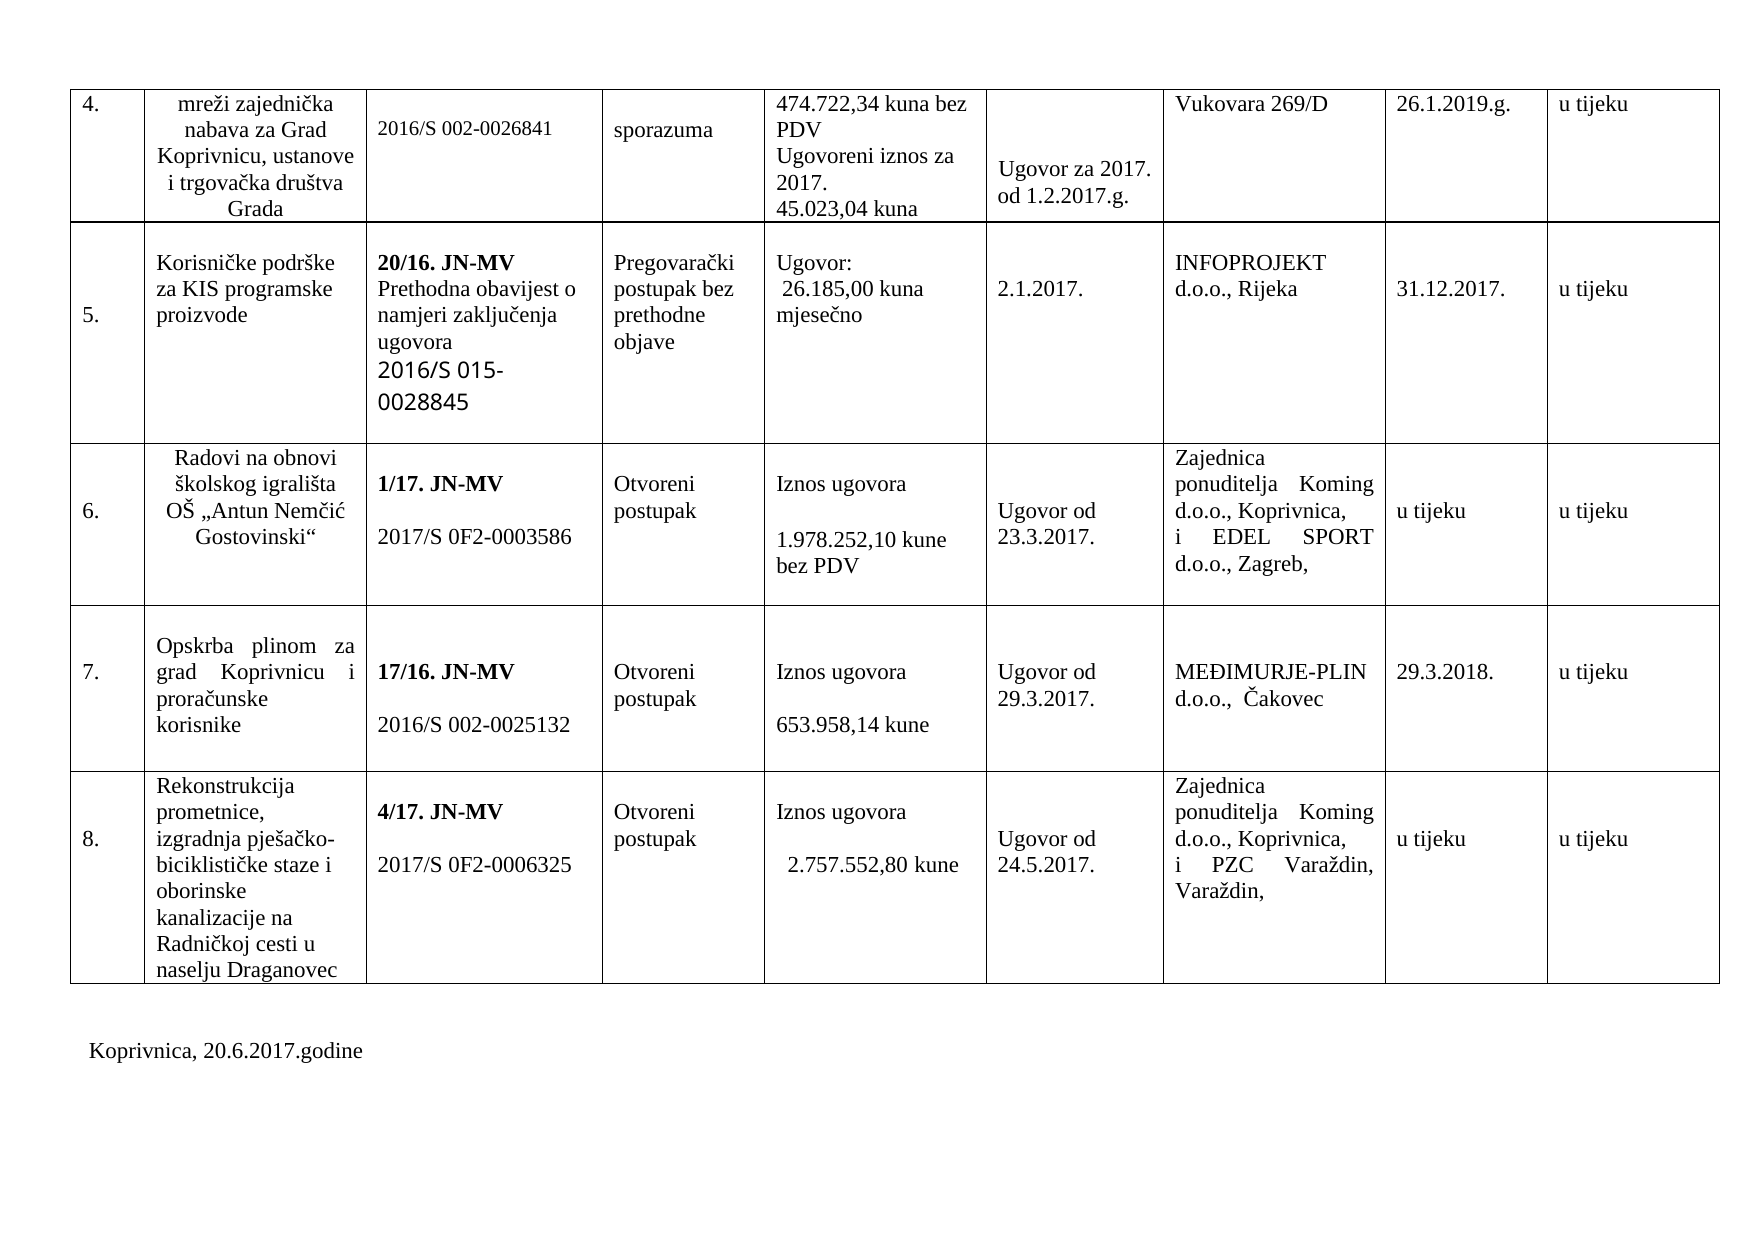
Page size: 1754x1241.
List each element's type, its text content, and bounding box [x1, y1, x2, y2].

table_cell u tijeku [1548, 444, 1719, 605]
table_cell 29.3.2018. [1386, 606, 1547, 771]
table_cell 4/17. JN-MV 2017/S 0F2-0006325 [367, 772, 602, 983]
table_cell Iznos ugovora 1.978.252,10 kune bez PDV [765, 444, 986, 605]
table_cell u tijeku [1548, 223, 1719, 443]
text Koprivnica, 20.6.2017.godine [89, 1037, 1665, 1063]
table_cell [1164, 90, 1385, 221]
table_cell 26.1.2019.g. [1386, 90, 1547, 221]
table_cell Iznos ugovora 2.757.552,80 kune [765, 772, 986, 983]
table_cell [987, 90, 1163, 221]
table_cell Opskrba plinom za grad Koprivnicu i proračunske korisnike [145, 606, 366, 771]
table_cell Rekonstrukcija prometnice, izgradnja pješačko- biciklističke staze i oborinske kanalizacije na Radničkoj cesti u naselju Draganovec [145, 772, 366, 983]
table_cell u tijeku [1548, 606, 1719, 771]
table_cell Otvoreni postupak [603, 772, 764, 983]
table_cell 5. [71, 223, 144, 443]
table_cell Ugovor: 26.185,00 kuna mjesečno [765, 223, 986, 443]
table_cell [367, 90, 602, 221]
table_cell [603, 90, 764, 221]
table_cell Iznos ugovora 653.958,14 kune [765, 606, 986, 771]
table_cell 17/16. JN-MV 2016/S 002-0025132 [367, 606, 602, 771]
table_cell Zajednica ponuditelja Koming d.o.o., Koprivnica, i PZC Varaždin, Varaždin, [1164, 772, 1385, 983]
table_cell u tijeku [1548, 772, 1719, 983]
table_cell 6. [71, 444, 144, 605]
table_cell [765, 90, 986, 221]
table_cell u tijeku [1386, 444, 1547, 605]
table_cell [145, 90, 366, 221]
table_cell 2.1.2017. [987, 223, 1163, 443]
table_cell 8. [71, 772, 144, 983]
table_cell 7. [71, 606, 144, 771]
table_cell Radovi na obnovi školskog igrališta OŠ „Antun Nemčić Gostovinski“ [145, 444, 366, 605]
table_cell Zajednica ponuditelja Koming d.o.o., Koprivnica, i EDEL SPORT d.o.o., Zagreb, [1164, 444, 1385, 605]
table_cell Pregovarački postupak bez prethodne objave [603, 223, 764, 443]
table_cell Ugovor od 24.5.2017. [987, 772, 1163, 983]
table_cell 31.12.2017. [1386, 223, 1547, 443]
table_cell Otvoreni postupak [603, 444, 764, 605]
table_cell Ugovor od 23.3.2017. [987, 444, 1163, 605]
table_cell 4. [71, 90, 144, 221]
table_cell u tijeku [1548, 90, 1719, 221]
table_cell INFOPROJEKT d.o.o., Rijeka [1164, 223, 1385, 443]
table_cell Otvoreni postupak [603, 606, 764, 771]
table_cell u tijeku [1386, 772, 1547, 983]
table_cell 20/16. JN-MV Prethodna obavijest o namjeri zaključenja ugovora 2016/S 015-0028845 [367, 223, 602, 443]
table_cell Ugovor od 29.3.2017. [987, 606, 1163, 771]
table_cell Korisničke podrške za KIS programske proizvode [145, 223, 366, 443]
table_cell MEĐIMURJE-PLIN d.o.o., Čakovec [1164, 606, 1385, 771]
table_cell 1/17. JN-MV 2017/S 0F2-0003586 [367, 444, 602, 605]
